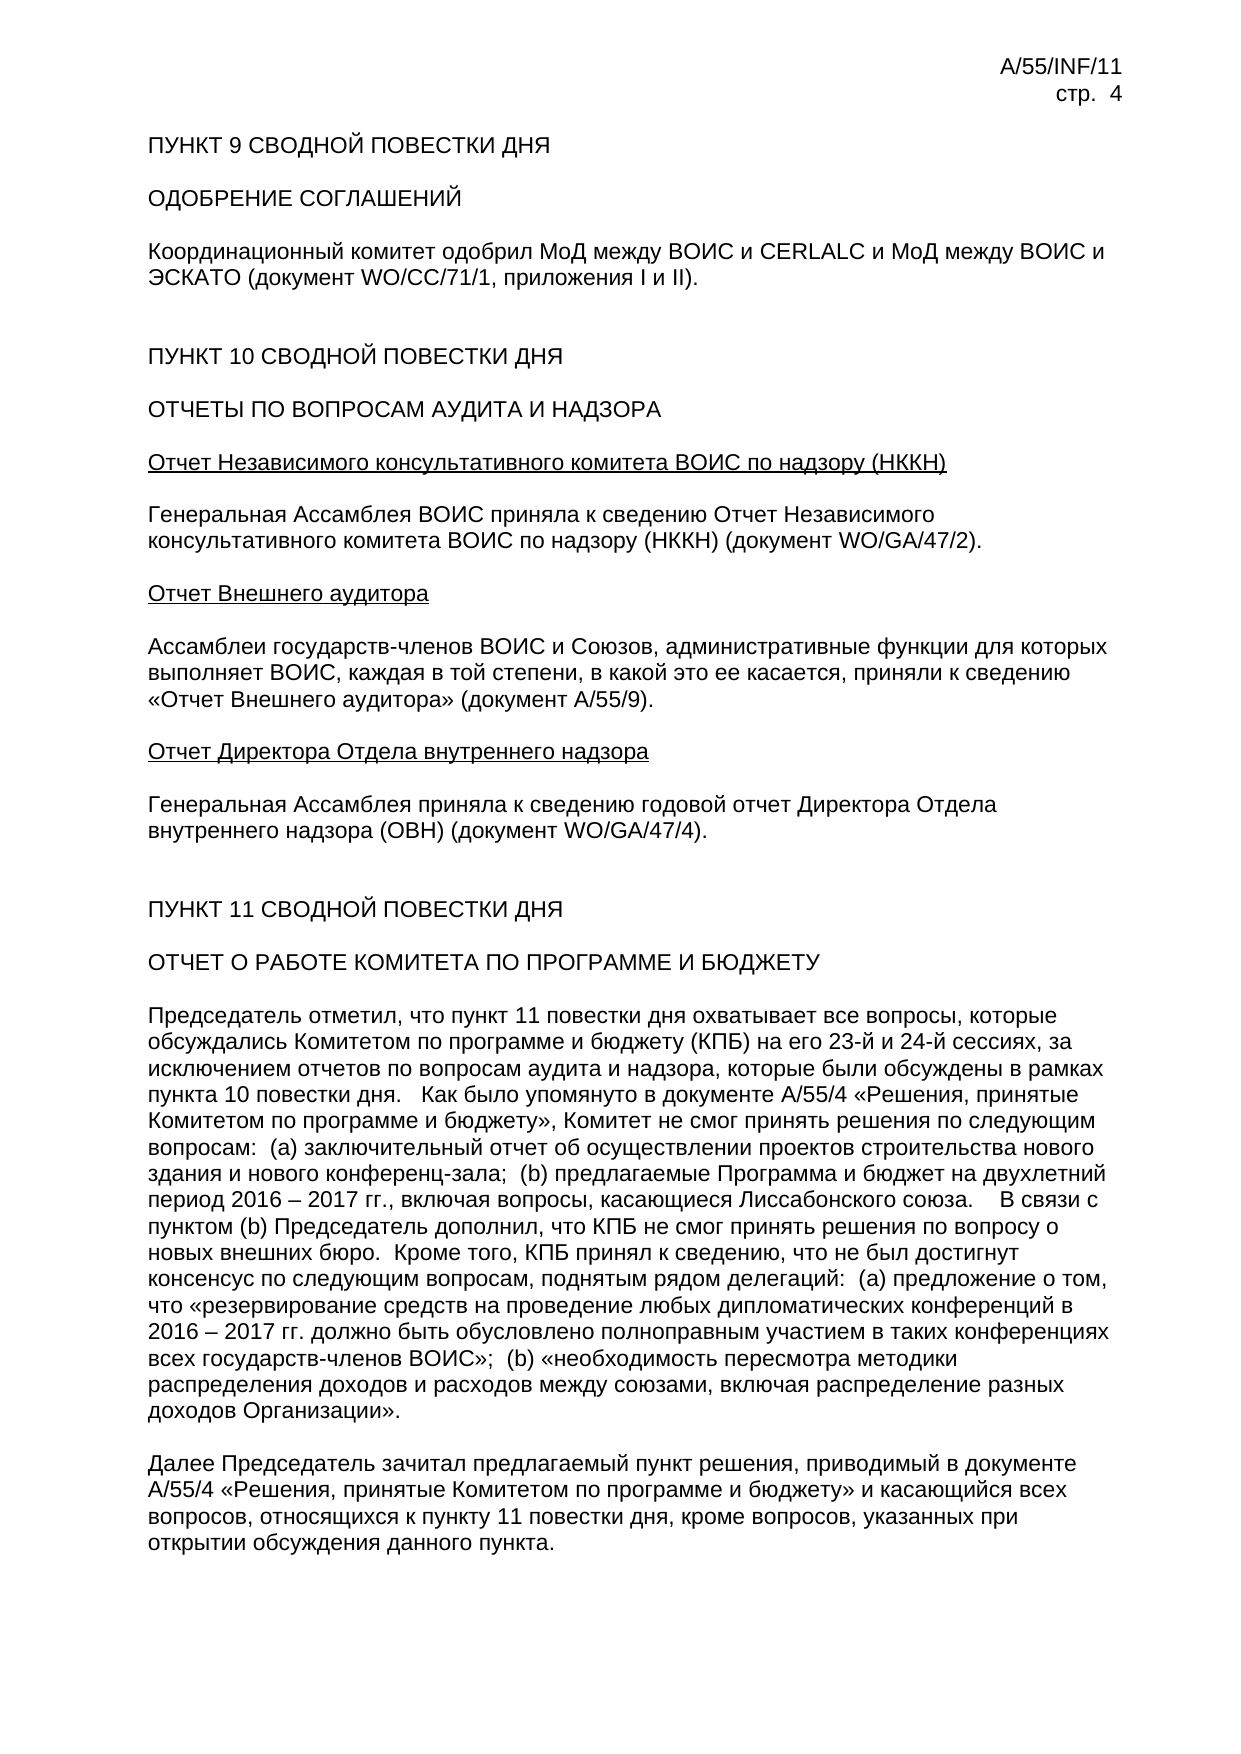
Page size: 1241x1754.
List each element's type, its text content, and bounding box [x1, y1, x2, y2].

text Генеральная Ассамблея ВОИС приняла к сведению Отчет Независимого консультативного комитета ВОИС по надзору (НККН) (документ WO/GA/47/2). [148, 501, 1122, 554]
text ПУНКТ 10 СВОДНОЙ ПОВЕСТКИ ДНЯ [148, 343, 1122, 369]
text ПУНКТ 9 СВОДНОЙ ПОВЕСТКИ ДНЯ [148, 132, 1122, 158]
text Отчет Независимого консультативного комитета ВОИС по надзору (НККН) [148, 448, 1122, 475]
text Ассамблеи государств-членов ВОИС и Союзов, административные функции для которых выполняет ВОИС, каждая в той степени, в какой это ее касается, приняли к сведению «Отчет Внешнего аудитора» (документ A/55/9). [148, 633, 1122, 712]
text ОДОБРЕНИЕ СОГЛАШЕНИЙ [148, 185, 1122, 211]
text Отчет Директора Отдела внутреннего надзора [148, 738, 1122, 765]
text Председатель отметил, что пункт 11 повестки дня охватывает все вопросы, которые обсуждались Комитетом по программе и бюджету (КПБ) на его 23-й и 24-й сессиях, за исключением отчетов по вопросам аудита и надзора, которые были обсуждены в рамках пункта 10 повестки дня. Как было упомянуто в документе A/55/4 «Решения, принятые Комитетом по программе и бюджету», Комитет не смог принять решения по следующим вопросам: (a) заключительный отчет об осуществлении проектов строительства нового здания и нового конференц-зала; (b) предлагаемые Программа и бюджет на двухлетний период 2016 – 2017 гг., включая вопросы, касающиеся Лиссабонского союза. В связи с пунктом (b) Председатель дополнил, что КПБ не смог принять решения по вопросу о новых внешних бюро. Кроме того, КПБ принял к сведению, что не был достигнут консенсус по следующим вопросам, поднятым рядом делегаций: (a) предложение о том, что «резервирование средств на проведение любых дипломатических конференций в 2016 – 2017 гг. должно быть обусловлено полноправным участием в таких конференциях всех государств-членов ВОИС»; (b) «необходимость пересмотра методики распределения доходов и расходов между союзами, включая распределение разных доходов Организации». [148, 1002, 1122, 1423]
text Генеральная Ассамблея приняла к сведению годовой отчет Директора Отдела внутреннего надзора (ОВН) (документ WO/GA/47/4). [148, 791, 1122, 844]
text Координационный комитет одобрил МоД между ВОИС и CERLALC и МоД между ВОИС и ЭСКАТО (документ WO/CC/71/1, приложения I и II). [148, 238, 1122, 290]
text Далее Председатель зачитал предлагаемый пункт решения, приводимый в документе A/55/4 «Решения, принятые Комитетом по программе и бюджету» и касающийся всех вопросов, относящихся к пункту 11 повестки дня, кроме вопросов, указанных при открытии обсуждения данного пункта. [148, 1450, 1122, 1555]
text ПУНКТ 11 СВОДНОЙ ПОВЕСТКИ ДНЯ [148, 896, 1122, 923]
text ОТЧЕТЫ ПО ВОПРОСАМ АУДИТА И НАДЗОРА [148, 396, 1122, 422]
text Отчет Внешнего аудитора [148, 580, 1122, 607]
text ОТЧЕТ О РАБОТЕ КОМИТЕТА ПО ПРОГРАММЕ И БЮДЖЕТУ [148, 949, 1122, 976]
